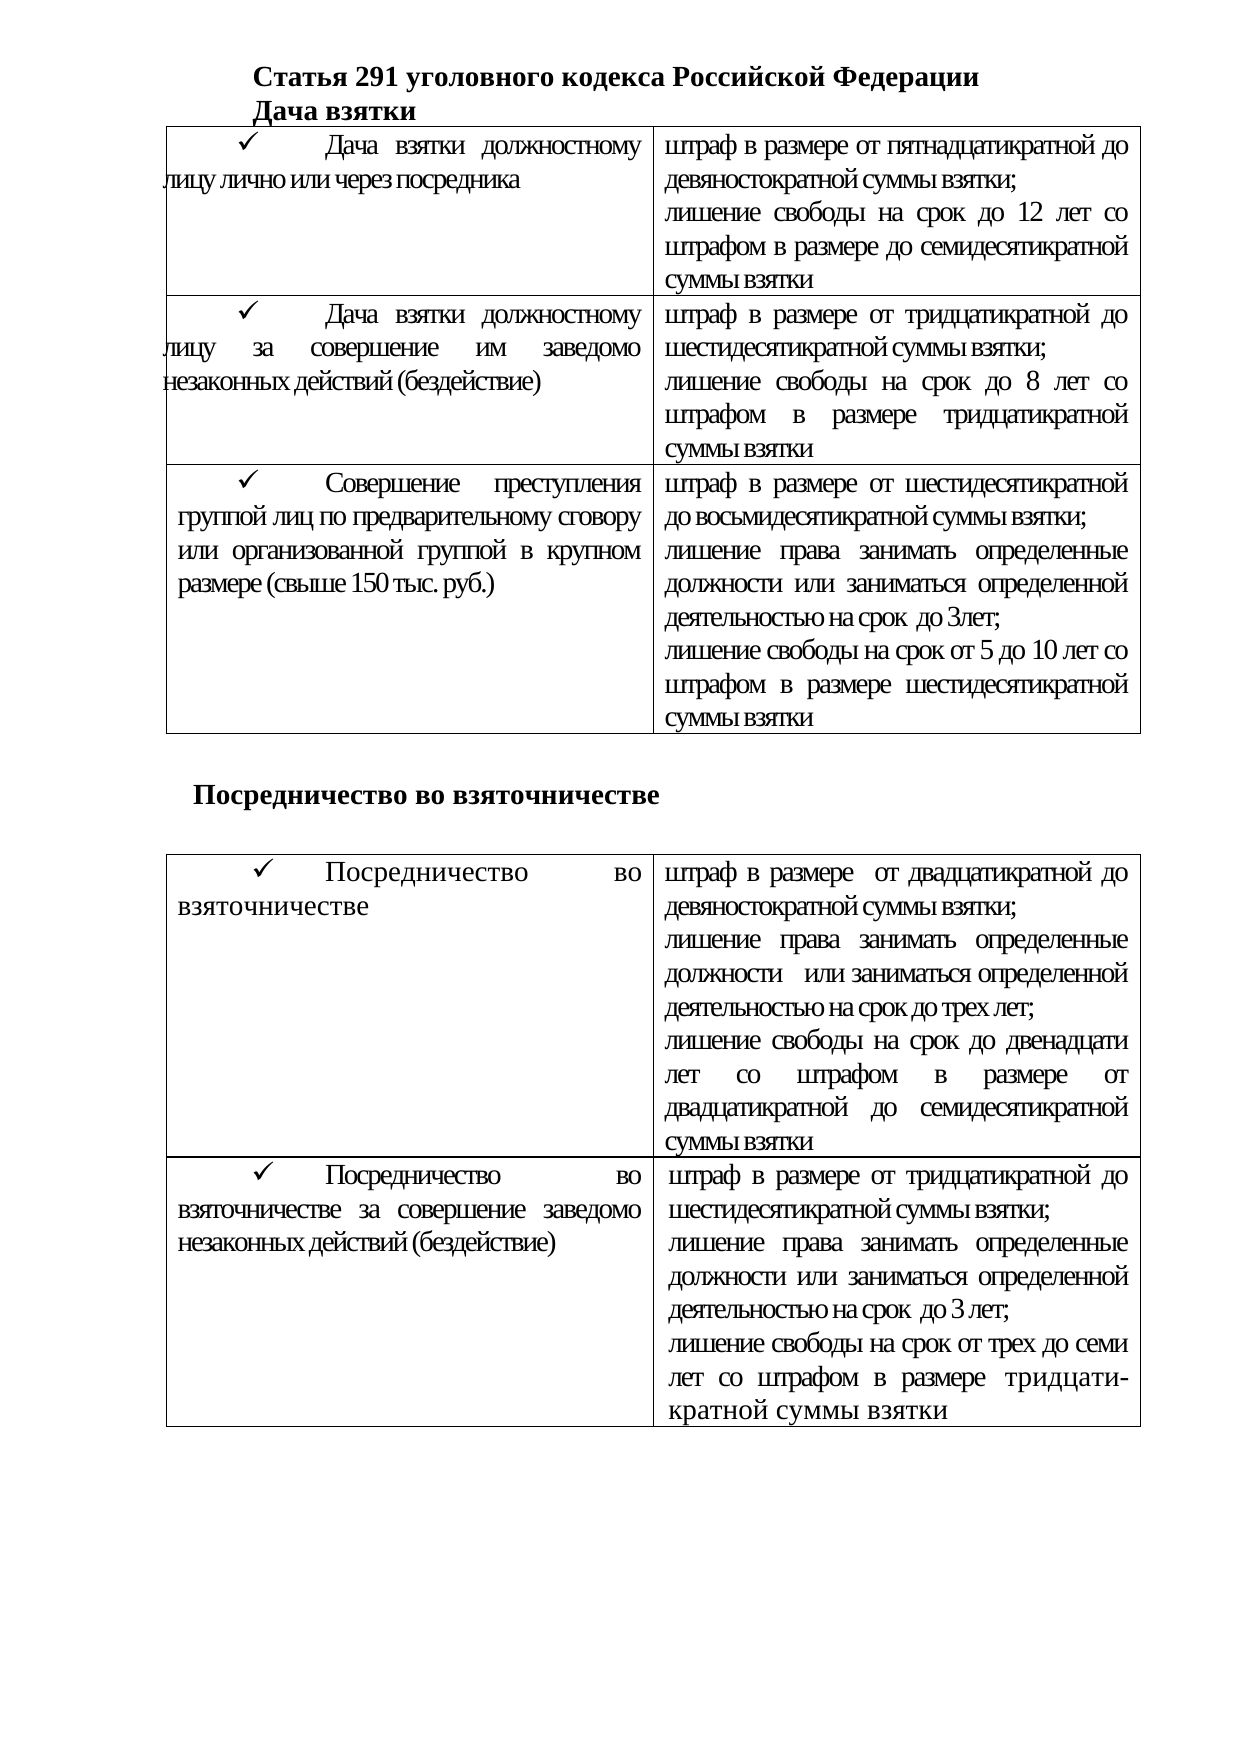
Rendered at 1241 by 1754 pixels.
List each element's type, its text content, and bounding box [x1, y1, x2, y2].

table_header штраф в размере от двадцатикратной до девяностократной суммы взятки; лишение права занимать определенные должности или заниматься определенной деятельностью на срок до трех лет; лишение свободы на срок до двенадцати лет со штрафом в размере от двадцатикратной до семидесятикратной суммы взятки [654, 855, 1140, 1156]
table_cell Совершение преступления группой лиц по предварительному сговору или организованной группой в крупном размере (свыше 150 тыс. руб.) [167, 465, 653, 733]
text Дача взятки [177, 93, 1152, 126]
table_header Дача взятки должностному лицу лично или через посредника [167, 127, 653, 295]
table_cell Дача взятки должностному лицу за совершение им заведомо незаконных действий (бездействие) [167, 296, 653, 464]
table_cell штраф в размере от тридцатикратной до шестидесятикратной суммы взятки; лишение свободы на срок до 8 лет со штрафом в размере тридцатикратной суммы взятки [654, 296, 1140, 464]
table_header штраф в размере от пятнадцатикратной до девяностократной суммы взятки; лишение свободы на срок до 12 лет со штрафом в размере до семидесятикратной суммы взятки [654, 127, 1140, 295]
table_cell Посредничество во взяточничестве за совершение заведомо незаконных действий (бездействие) [167, 1158, 653, 1426]
table_cell штраф в размере от тридцатикратной до шестидесятикратной суммы взятки; лишение права занимать определенные должности или заниматься определенной деятельностью на срок до 3 лет; лишение свободы на срок от трех до семи лет со штрафом в размере тридцати-кратной суммы взятки [654, 1158, 1140, 1426]
table_header Посредничество во взяточничестве [167, 855, 653, 1156]
table_cell штраф в размере от шестидесятикратной до восьмидесятикратной суммы взятки; лишение права занимать определенные должности или заниматься определенной деятельностью на срок до 3лет; лишение свободы на срок от 5 до 10 лет со штрафом в размере шестидесятикратной суммы взятки [654, 465, 1140, 733]
text Статья 291 уголовного кодекса Российской Федерации [177, 59, 1152, 93]
text Посредничество во взяточничестве [177, 777, 1152, 811]
